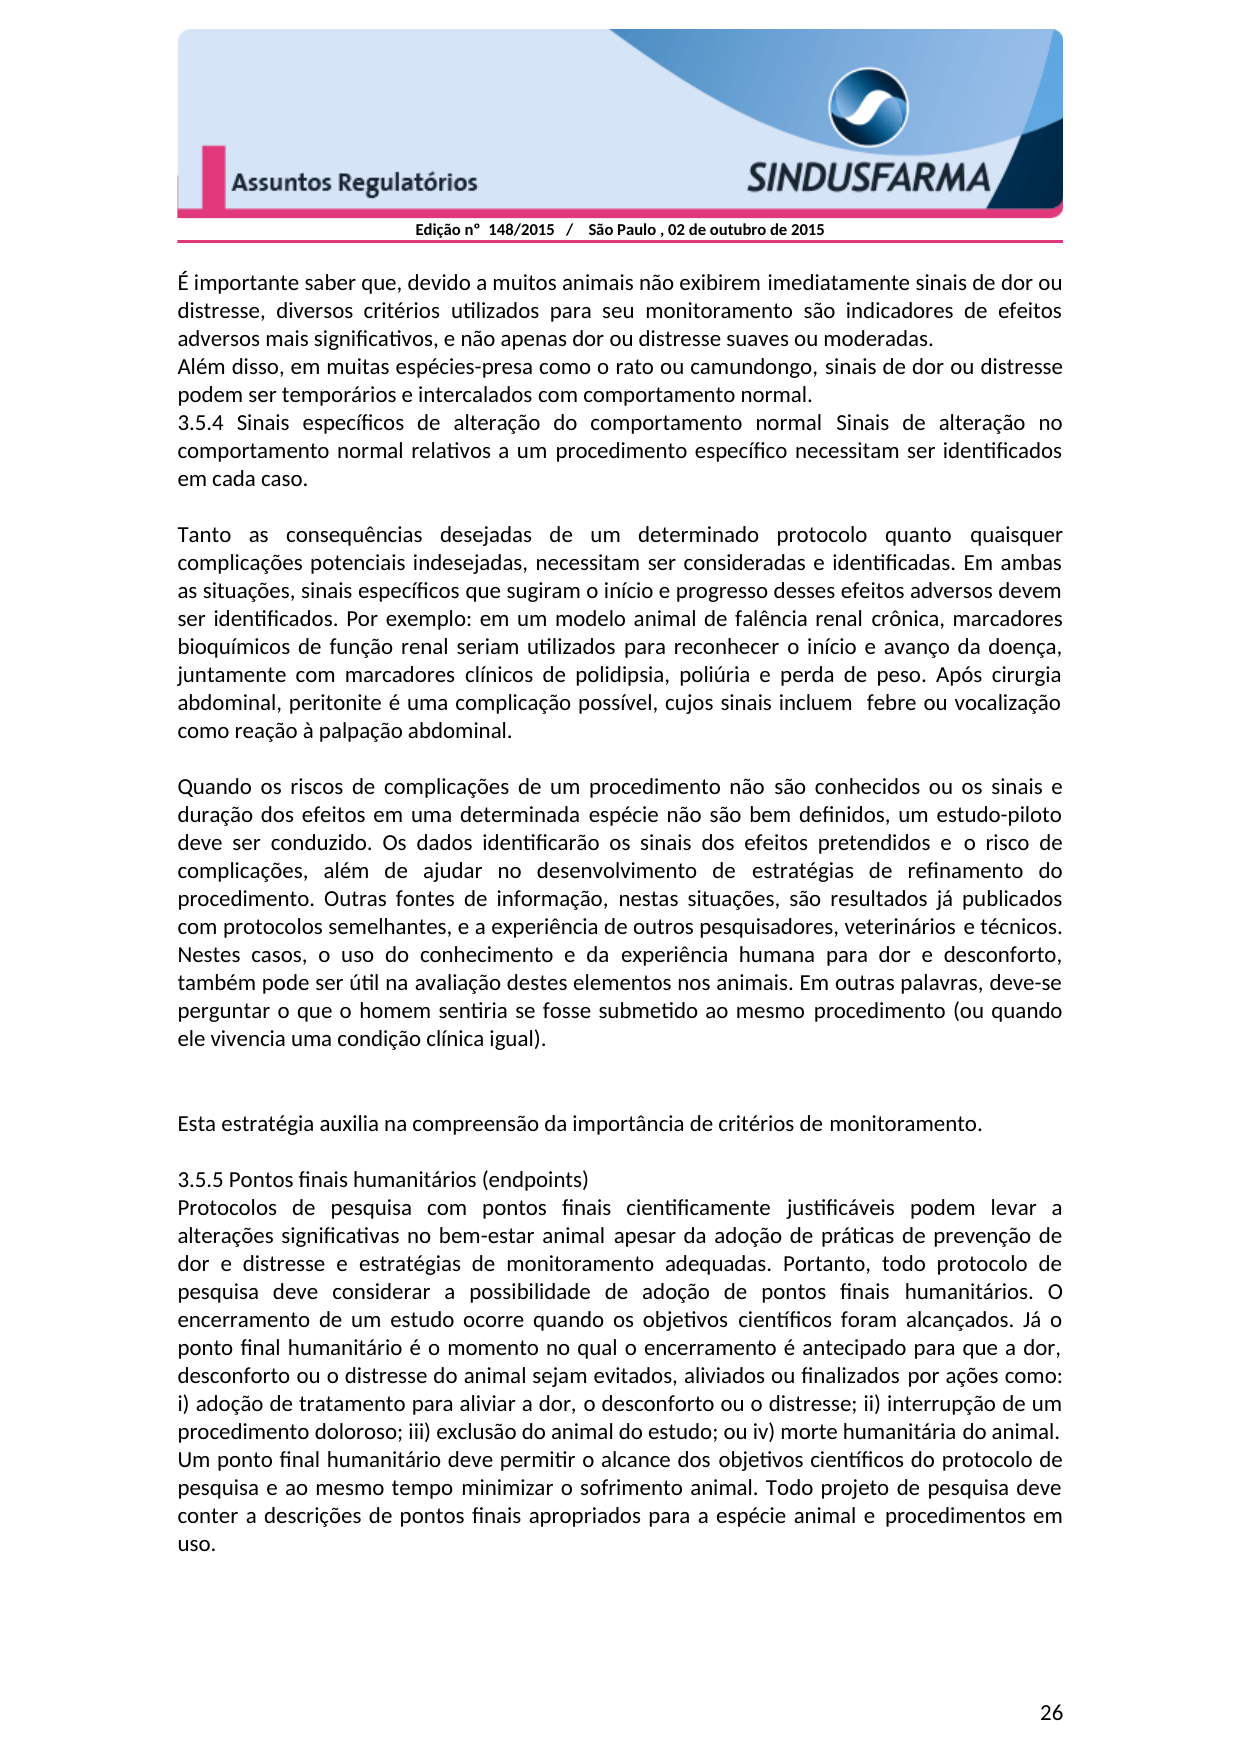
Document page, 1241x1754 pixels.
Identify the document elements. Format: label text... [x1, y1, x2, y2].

text 3.5.5 Pontos finais humanitários (endpoints) [177, 1165, 1063, 1193]
text É importante saber que, devido a muitos animais não exibirem imediatamente sinais de dor ou distresse, diversos critérios utilizados para seu monitoramento são indicadores de efeitos adversos mais significativos, e não apenas dor ou distresse suaves ou moderadas. [177, 268, 1063, 352]
text Quando os riscos de complicações de um procedimento não são conhecidos ou os sinais e duração dos efeitos em uma determinada espécie não são bem definidos, um estudo-piloto deve ser conduzido. Os dados identificarão os sinais dos efeitos pretendidos e o risco de complicações, além de ajudar no desenvolvimento de estratégias de refinamento do procedimento. Outras fontes de informação, nestas situações, são resultados já publicados com protocolos semelhantes, e a experiência de outros pesquisadores, veterinários e técnicos. Nestes casos, o uso do conhecimento e da experiência humana para dor e desconforto, também pode ser útil na avaliação destes elementos nos animais. Em outras palavras, deve-se perguntar o que o homem sentiria se fosse submetido ao mesmo procedimento (ou quando ele vivencia uma condição clínica igual). [177, 772, 1063, 1053]
text Esta estratégia auxilia na compreensão da importância de critérios de monitoramento. [177, 1109, 1063, 1137]
text 3.5.4 Sinais específicos de alteração do comportamento normal Sinais de alteração no comportamento normal relativos a um procedimento específico necessitam ser identificados em cada caso. [177, 408, 1063, 492]
text Protocolos de pesquisa com pontos finais cientificamente justificáveis podem levar a alterações significativas no bem-estar animal apesar da adoção de práticas de prevenção de dor e distresse e estratégias de monitoramento adequadas. Portanto, todo protocolo de pesquisa deve considerar a possibilidade de adoção de pontos finais humanitários. O encerramento de um estudo ocorre quando os objetivos científicos foram alcançados. Já o ponto final humanitário é o momento no qual o encerramento é antecipado para que a dor, desconforto ou o distresse do animal sejam evitados, aliviados ou finalizados por ações como: i) adoção de tratamento para aliviar a dor, o desconforto ou o distresse; ii) interrupção de um procedimento doloroso; iii) exclusão do animal do estudo; ou iv) morte humanitária do animal. [177, 1193, 1063, 1445]
picture [177, 29, 1063, 220]
text Tanto as consequências desejadas de um determinado protocolo quanto quaisquer complicações potenciais indesejadas, necessitam ser consideradas e identificadas. Em ambas as situações, sinais específicos que sugiram o início e progresso desses efeitos adversos devem ser identificados. Por exemplo: em um modelo animal de falência renal crônica, marcadores bioquímicos de função renal seriam utilizados para reconhecer o início e avanço da doença, juntamente com marcadores clínicos de polidipsia, poliúria e perda de peso. Após cirurgia abdominal, peritonite é uma complicação possível, cujos sinais incluem febre ou vocalização como reação à palpação abdominal. [177, 520, 1063, 744]
text Um ponto final humanitário deve permitir o alcance dos objetivos científicos do protocolo de pesquisa e ao mesmo tempo minimizar o sofrimento animal. Todo projeto de pesquisa deve conter a descrições de pontos finais apropriados para a espécie animal e procedimentos em uso. [177, 1445, 1063, 1557]
text Além disso, em muitas espécies-presa como o rato ou camundongo, sinais de dor ou distresse podem ser temporários e intercalados com comportamento normal. [177, 352, 1063, 408]
